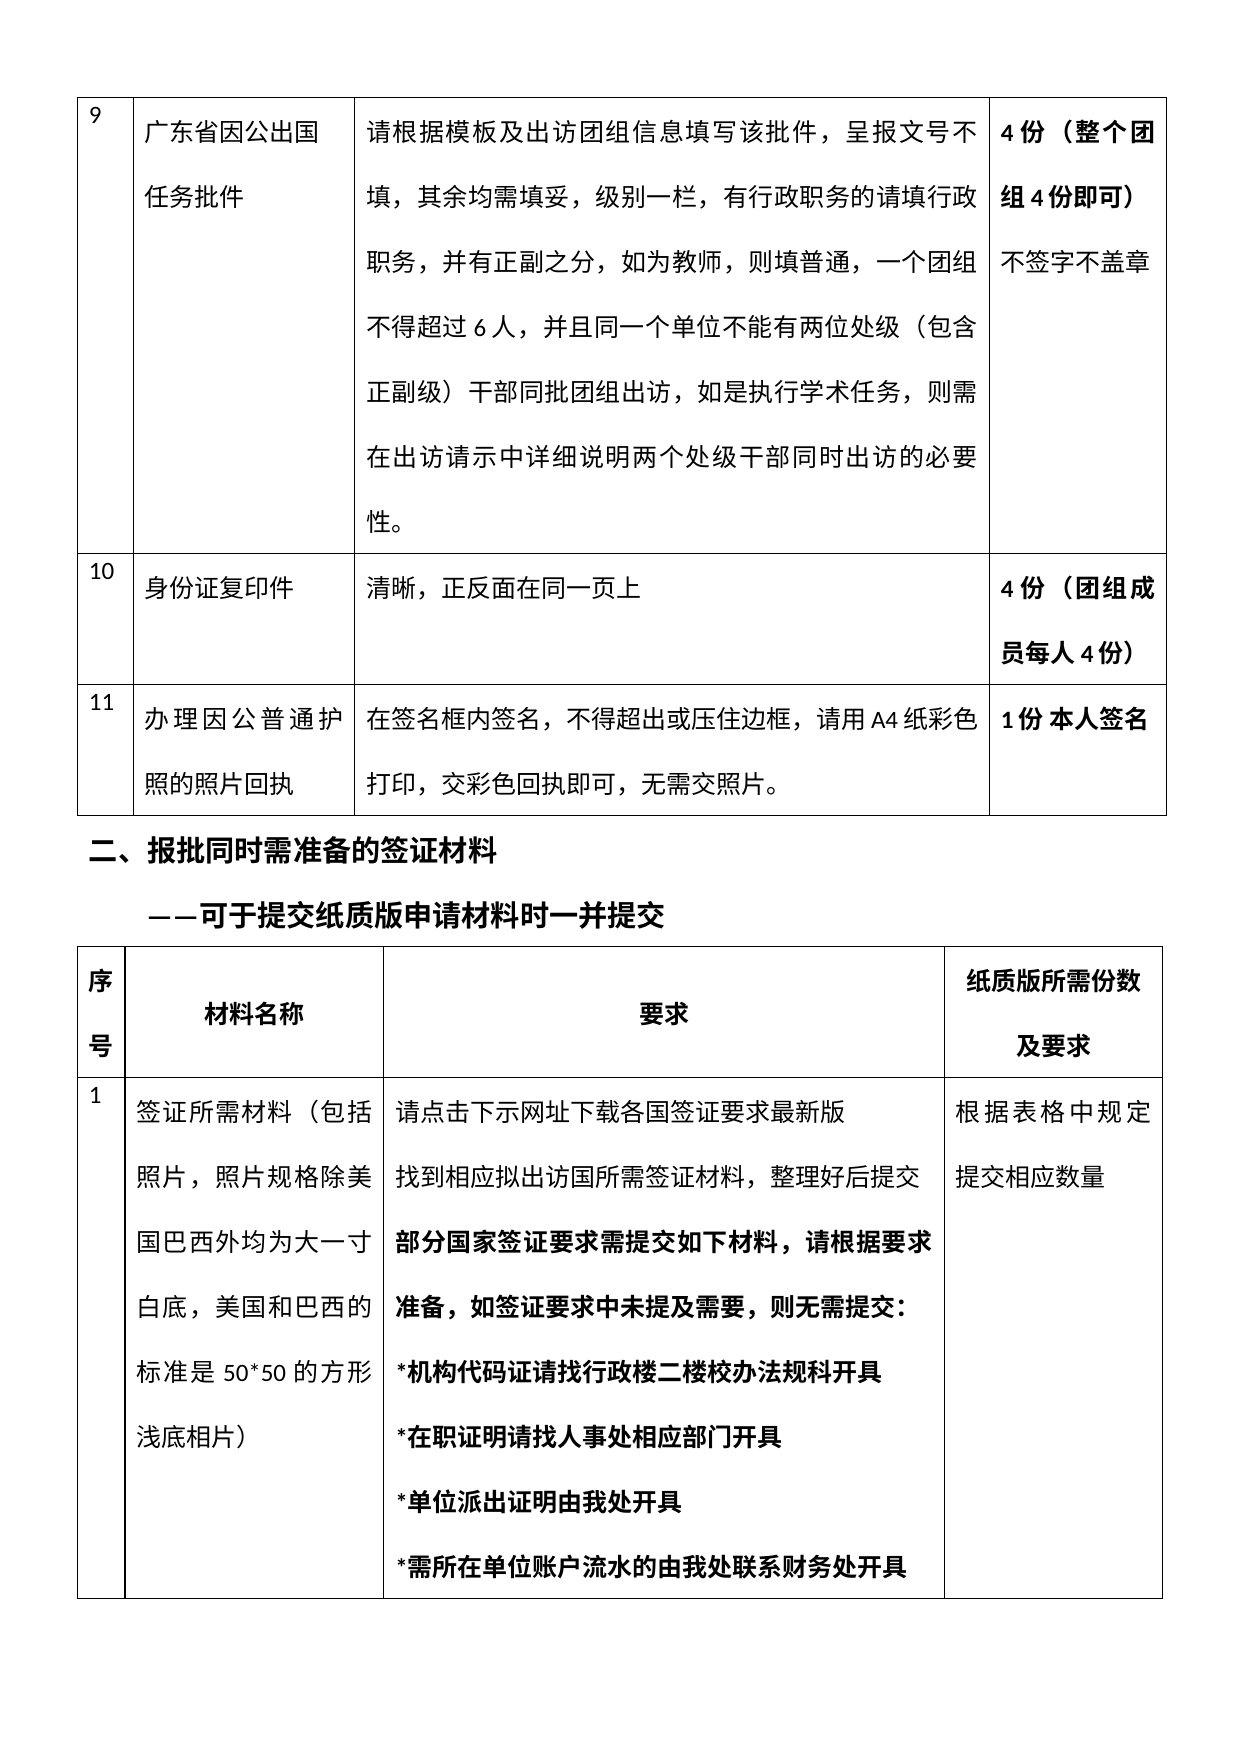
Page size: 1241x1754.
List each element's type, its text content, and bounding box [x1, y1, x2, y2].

table_cell 1份 本人签名 [990, 685, 1166, 815]
table_header 序号 [78, 947, 124, 1077]
table_cell 在签名框内签名，不得超出或压住边框，请用A4纸彩色打印，交彩色回执即可，无需交照片。 [355, 685, 989, 815]
table_cell 根据表格中规定提交相应数量 [945, 1078, 1162, 1598]
table_cell 11 [78, 685, 133, 815]
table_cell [384, 1078, 944, 1598]
table_header 纸质版所需份数及要求 [945, 947, 1162, 1077]
table_cell 4份（团组成员每人4份） [990, 554, 1166, 684]
table_cell 1 [78, 1078, 124, 1598]
table_header 材料名称 [126, 947, 383, 1077]
table_header 要求 [384, 947, 944, 1077]
table_cell 身份证复印件 [134, 554, 354, 684]
table_cell 9 [78, 98, 133, 553]
table_cell 办理因公普通护照的照片回执 [134, 685, 354, 815]
text ——可于提交纸质版申请材料时一并提交 [89, 881, 1152, 946]
table_cell 清晰，正反面在同一页上 [355, 554, 989, 684]
table_cell 4份（整个团组4份即可） 不签字不盖章 [990, 98, 1166, 553]
text 二、报批同时需准备的签证材料 [89, 816, 1152, 881]
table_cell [126, 1078, 383, 1598]
table_cell 10 [78, 554, 133, 684]
table_cell 请根据模板及出访团组信息填写该批件，呈报文号不填，其余均需填妥，级别一栏，有行政职务的请填行政职务，并有正副之分，如为教师，则填普通，一个团组不得超过6人，并且同一个单位不能有两位处级（包含正副级）干部同批团组出访，如是执行学术任务，则需在出访请示中详细说明两个处级干部同时出访的必要性。 [355, 98, 989, 553]
table_cell 广东省因公出国 任务批件 [134, 98, 354, 553]
